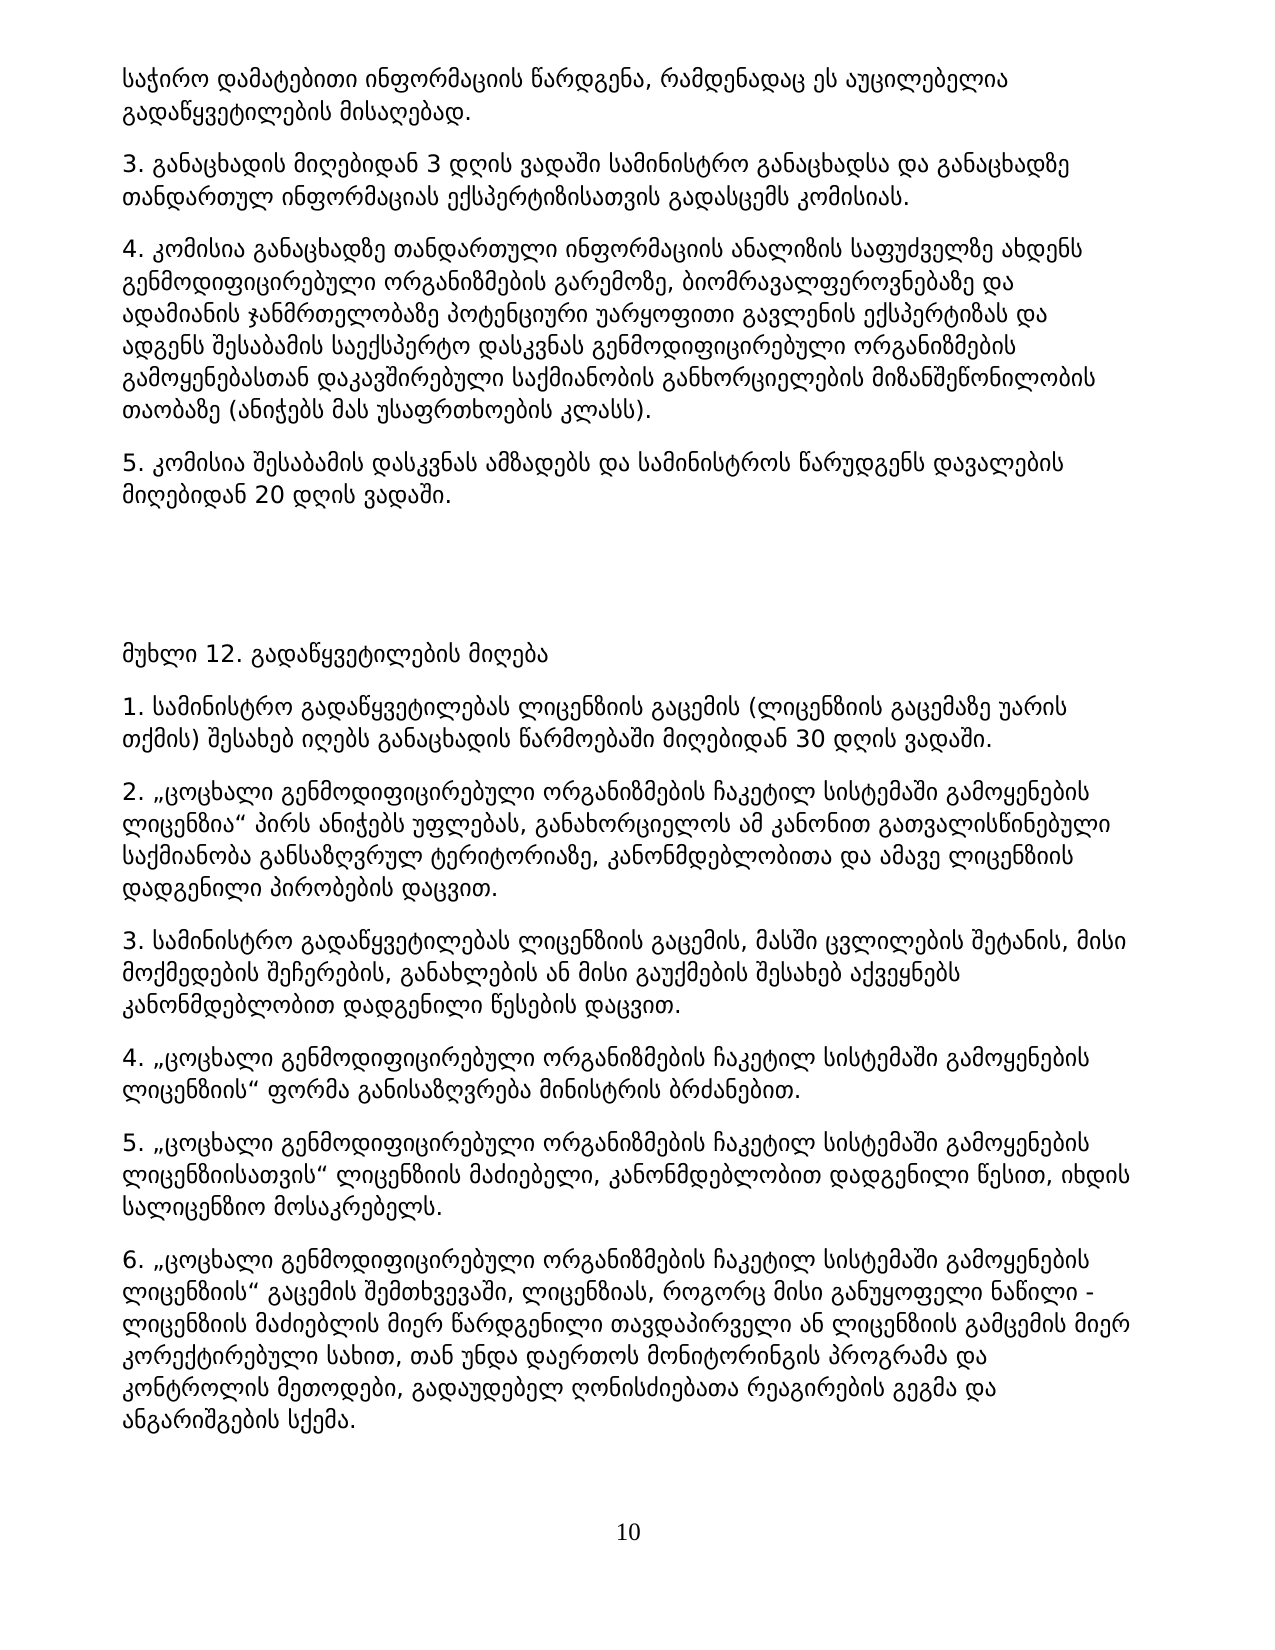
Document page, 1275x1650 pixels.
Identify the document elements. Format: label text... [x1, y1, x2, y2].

text 2. „ცოცხალი გენმოდიფიცირებული ორგანიზმების ჩაკეტილ სისტემაში გამოყენების ლიცენზია“ პირს ანიჭებს უფლებას, განახორციელოს ამ კანონით გათვალისწინებული საქმიანობა განსაზღვრულ ტერიტორიაზე, კანონმდებლობითა და ამავე ლიცენზიის დადგენილი პირობების დაცვით. [122, 778, 1134, 902]
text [122, 66, 1134, 126]
text 3. სამინისტრო გადაწყვეტილებას ლიცენზიის გაცემის, მასში ცვლილების შეტანის, მისი მოქმედების შეჩერების, განახლების ან მისი გაუქმების შესახებ აქვეყნებს კანონმდებლობით დადგენილი წესების დაცვით. [122, 927, 1134, 1019]
text 5. კომისია შესაბამის დასკვნას ამზადებს და სამინისტროს წარუდგენს დავალების მიღებიდან 20 დღის ვადაში. [122, 449, 1134, 509]
text 3. განაცხადის მიღებიდან 3 დღის ვადაში სამინისტრო განაცხადსა და განაცხადზე თანდართულ ინფორმაციას ექსპერტიზისათვის გადასცემს კომისიას. [122, 151, 1134, 211]
text 4. კომისია განაცხადზე თანდართული ინფორმაციის ანალიზის საფუძველზე ახდენს გენმოდიფიცირებული ორგანიზმების გარემოზე, ბიომრავალფეროვნებაზე და ადამიანის ჯანმრთელობაზე პოტენციური უარყოფითი გავლენის ექსპერტიზას და ადგენს შესაბამის საექსპერტო დასკვნას გენმოდიფიცირებული ორგანიზმების გამოყენებასთან დაკავშირებული საქმიანობის განხორციელების მიზანშეწონილობის თაობაზე (ანიჭებს მას უსაფრთხოების კლასს). [122, 236, 1134, 424]
text 4. „ცოცხალი გენმოდიფიცირებული ორგანიზმების ჩაკეტილ სისტემაში გამოყენების ლიცენზიის“ ფორმა განისაზღვრება მინისტრის ბრძანებით. [122, 1044, 1134, 1104]
text 5. „ცოცხალი გენმოდიფიცირებული ორგანიზმების ჩაკეტილ სისტემაში გამოყენების ლიცენზიისათვის“ ლიცენზიის მაძიებელი, კანონმდებლობით დადგენილი წესით, იხდის სალიცენზიო მოსაკრებელს. [122, 1129, 1134, 1221]
text მუხლი 12. გადაწყვეტილების მიღება [122, 640, 1134, 668]
text 1. სამინისტრო გადაწყვეტილებას ლიცენზიის გაცემის (ლიცენზიის გაცემაზე უარის თქმის) შესახებ იღებს განაცხადის წარმოებაში მიღებიდან 30 დღის ვადაში. [122, 693, 1134, 753]
text 6. „ცოცხალი გენმოდიფიცირებული ორგანიზმების ჩაკეტილ სისტემაში გამოყენების ლიცენზიის“ გაცემის შემთხვევაში, ლიცენზიას, როგორც მისი განუყოფელი ნაწილი - ლიცენზიის მაძიებლის მიერ წარდგენილი თავდაპირველი ან ლიცენზიის გამცემის მიერ კორექტირებული სახით, თან უნდა დაერთოს მონიტორინგის პროგრამა და კონტროლის მეთოდები, გადაუდებელ ღონისძიებათა რეაგირების გეგმა და ანგარიშგების სქემა. [122, 1246, 1134, 1434]
